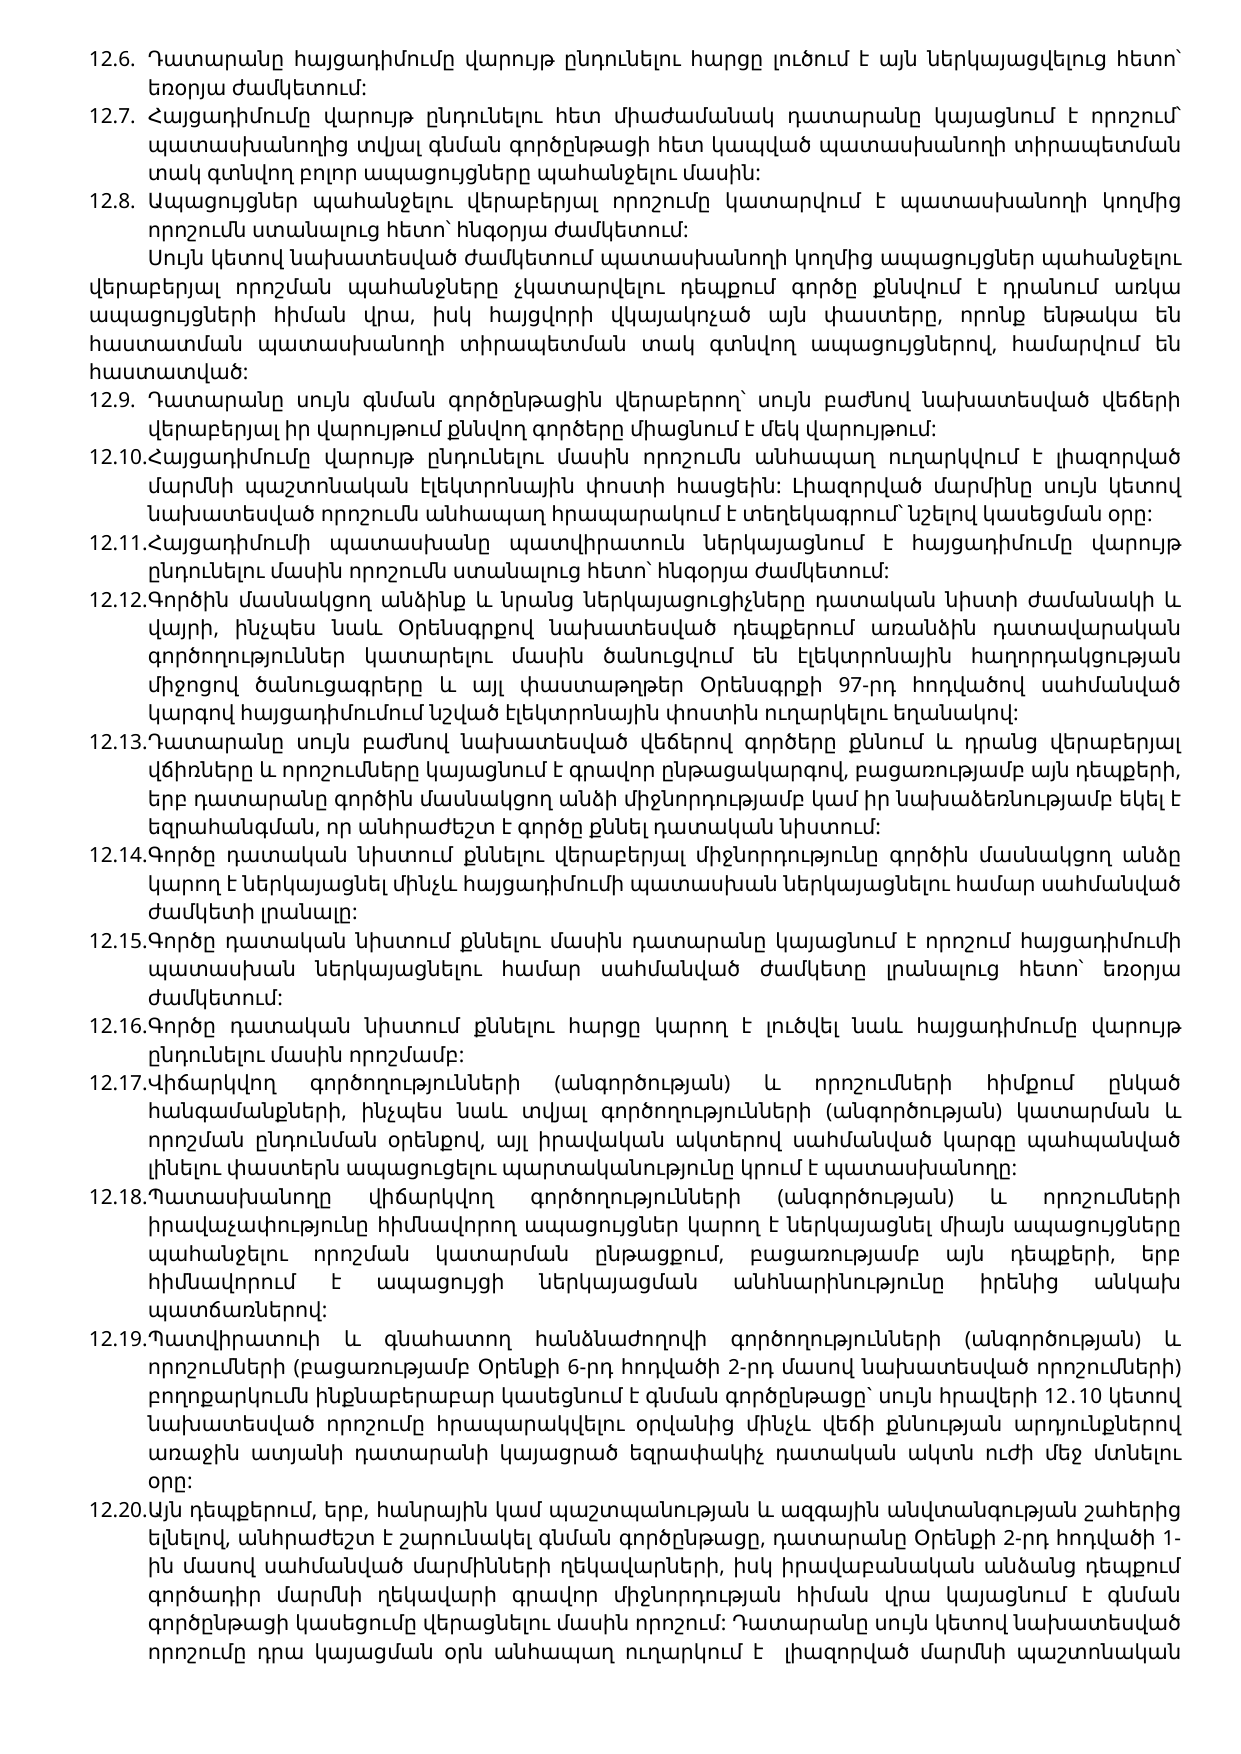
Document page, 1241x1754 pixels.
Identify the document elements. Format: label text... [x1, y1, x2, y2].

list Ապացույցներ պահանջելու վերաբերյալ որոշումը կատարվում է պատասխանողի կողմից որոշումն ստանալուց հետո՝ հնգօրյա ժամկետում: [89, 187, 1181, 243]
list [89, 1495, 1181, 1665]
list Դատարանը սույն բաժնով նախատեսված վեճերով գործերը քննում և դրանց վերաբերյալ վճիռները և որոշումները կայացնում է գրավոր ընթացակարգով, բացառությամբ այն դեպքերի, երբ դատարանը գործին մասնակցող անձի միջնորդությամբ կամ իր նախաձեռնությամբ եկել է եզրահանգման, որ անհրաժեշտ է գործը քննել դատական նիստում: [89, 727, 1181, 841]
text Սույն կետով նախատեսված ժամկետում պատասխանողի կողմից ապացույցներ պահանջելու վերաբերյալ որոշման պահանջները չկատարվելու դեպքում գործը քննվում է դրանում առկա ապացույցների հիման վրա, իսկ հայցվորի վկայակոչած այն փաստերը, որոնք ենթակա են հաստատման պատասխանողի տիրապետման տակ գտնվող ապացույցներով, համարվում են հաստատված: [89, 243, 1181, 386]
list Հայցադիմումի պատասխանը պատվիրատուն ներկայացնում է հայցադիմումը վարույթ ընդունելու մասին որոշումն ստանալուց հետո՝ հնգօրյա ժամկետում: [89, 528, 1181, 585]
list Պատասխանողը վիճարկվող գործողությունների (անգործության) և որոշումների իրավաչափությունը հիմնավորող ապացույցներ կարող է ներկայացնել միայն ապացույցները պահանջելու որոշման կատարման ընթացքում, բացառությամբ այն դեպքերի, երբ հիմնավորում է ապացույցի ներկայացման անհնարինությունը իրենից անկախ պատճառներով: [89, 1182, 1181, 1324]
list Հայցադիմումը վարույթ ընդունելու մասին որոշումն անհապաղ ուղարկվում է լիազորված մարմնի պաշտոնական էլեկտրոնային փոստի հասցեին: Լիազորված մարմինը սույն կետով նախատեսված որոշումն անհապաղ հրապարակում է տեղեկագրում՝ նշելով կասեցման օրը: [89, 442, 1181, 528]
list Պատվիրատուի և գնահատող հանձնաժողովի գործողությունների (անգործության) և որոշումների (բացառությամբ Օրենքի 6-րդ հոդվածի 2-րդ մասով նախատեսված որոշումների) բողոքարկումն ինքնաբերաբար կասեցնում է գնման գործընթացը` սույն հրավերի 12․10 կետով նախատեսված որոշումը հրապարակվելու օրվանից մինչև վեճի քննության արդյունքներով առաջին ատյանի դատարանի կայացրած եզրափակիչ դատական ակտն ուժի մեջ մտնելու օրը: [89, 1324, 1181, 1495]
list Գործին մասնակցող անձինք և նրանց ներկայացուցիչները դատական նիստի ժամանակի և վայրի, ինչպես նաև Օրենսգրքով նախատեսված դեպքերում առանձին դատավարական գործողություններ կատարելու մասին ծանուցվում են էլեկտրոնային հաղորդակցության միջոցով ծանուցագրերը և այլ փաստաթղթեր Օրենսգրքի 97-րդ հոդվածով սահմանված կարգով հայցադիմումում նշված էլեկտրոնային փոստին ուղարկելու եղանակով: [89, 585, 1181, 727]
list Գործը դատական նիստում քննելու մասին դատարանը կայացնում է որոշում հայցադիմումի պատասխան ներկայացնելու համար սահմանված ժամկետը լրանալուց հետո՝ եռօրյա ժամկետում: [89, 926, 1181, 1011]
list Դատարանը սույն գնման գործընթացին վերաբերող՝ սույն բաժնով նախատեսված վեճերի վերաբերյալ իր վարույթում քննվող գործերը միացնում է մեկ վարույթում: [89, 386, 1181, 442]
list Հայցադիմումը վարույթ ընդունելու հետ միաժամանակ դատարանը կայացնում է որոշում՝ պատասխանողից տվյալ գնման գործընթացի հետ կապված պատասխանողի տիրապետման տակ գտնվող բոլոր ապացույցները պահանջելու մասին: [89, 101, 1181, 187]
list Վիճարկվող գործողությունների (անգործության) և որոշումների հիմքում ընկած հանգամանքների, ինչպես նաև տվյալ գործողությունների (անգործության) կատարման և որոշման ընդունման օրենքով, այլ իրավական ակտերով սահմանված կարգը պահպանված լինելու փաստերն ապացուցելու պարտականությունը կրում է պատասխանողը: [89, 1068, 1181, 1182]
list Դատարանը հայցադիմումը վարույթ ընդունելու հարցը լուծում է այն ներկայացվելուց հետո՝ եռօրյա ժամկետում: [89, 44, 1181, 101]
list Գործը դատական նիստում քննելու վերաբերյալ միջնորդությունը գործին մասնակցող անձը կարող է ներկայացնել մինչև հայցադիմումի պատասխան ներկայացնելու համար սահմանված ժամկետի լրանալը: [89, 841, 1181, 926]
list Գործը դատական նիստում քննելու հարցը կարող է լուծվել նաև հայցադիմումը վարույթ ընդունելու մասին որոշմամբ: [89, 1011, 1181, 1068]
